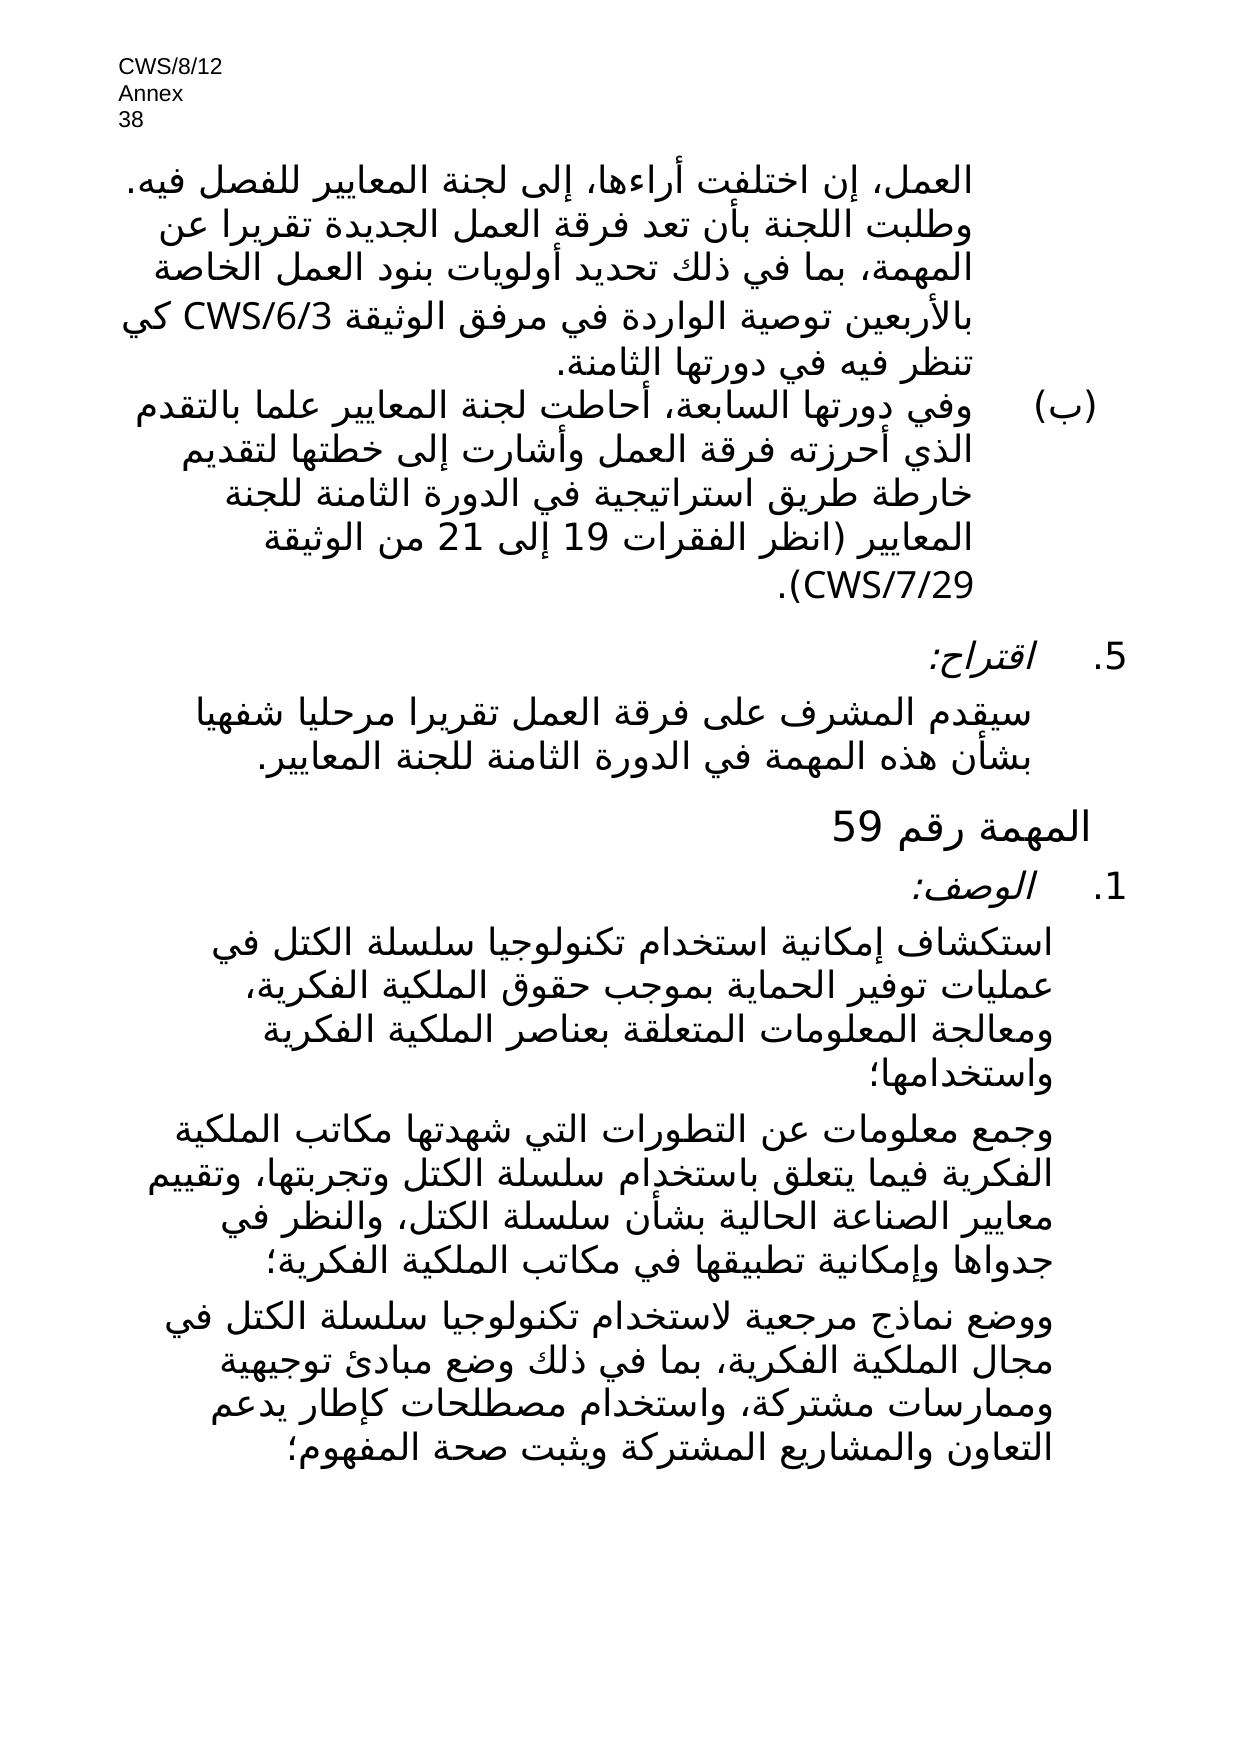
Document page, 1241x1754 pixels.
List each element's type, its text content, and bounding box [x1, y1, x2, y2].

text استكشاف إمكانية استخدام تكنولوجيا سلسلة الكتل في عمليات توفير الحماية بموجب حقوق الملكية الفكرية، ومعالجة المعلومات المتعلقة بعناصر الملكية الفكرية واستخدامها؛ [118, 920, 1055, 1095]
text سيقدم المشرف على فرقة العمل تقريرا مرحليا شفهيا بشأن هذه المهمة في الدورة الثامنة للجنة المعايير. [118, 691, 1033, 778]
list اقتراح: [118, 635, 1092, 678]
list وفي دورتها السابعة، أحاطت لجنة المعايير علما بالتقدم الذي أحرزته فرقة العمل وأشارت إلى خطتها لتقديم خارطة طريق استراتيجية في الدورة الثامنة للجنة المعايير (انظر الفقرات 19 إلى 21 من الوثيقة CWS/7/29). [118, 384, 1033, 610]
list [118, 158, 1033, 384]
text وجمع معلومات عن التطورات التي شهدتها مكاتب الملكية الفكرية فيما يتعلق باستخدام سلسلة الكتل وتجربتها، وتقييم معايير الصناعة الحالية بشأن سلسلة الكتل، والنظر في جدواها وإمكانية تطبيقها في مكاتب الملكية الفكرية؛ [118, 1107, 1055, 1282]
text ووضع نماذج مرجعية لاستخدام تكنولوجيا سلسلة الكتل في مجال الملكية الفكرية، بما في ذلك وضع مبادئ توجيهية وممارسات مشتركة، واستخدام مصطلحات كإطار يدعم التعاون والمشاريع المشتركة ويثبت صحة المفهوم؛ [118, 1294, 1055, 1469]
subtitle المهمة رقم 59 [118, 803, 1092, 852]
list الوصف: [118, 864, 1092, 908]
